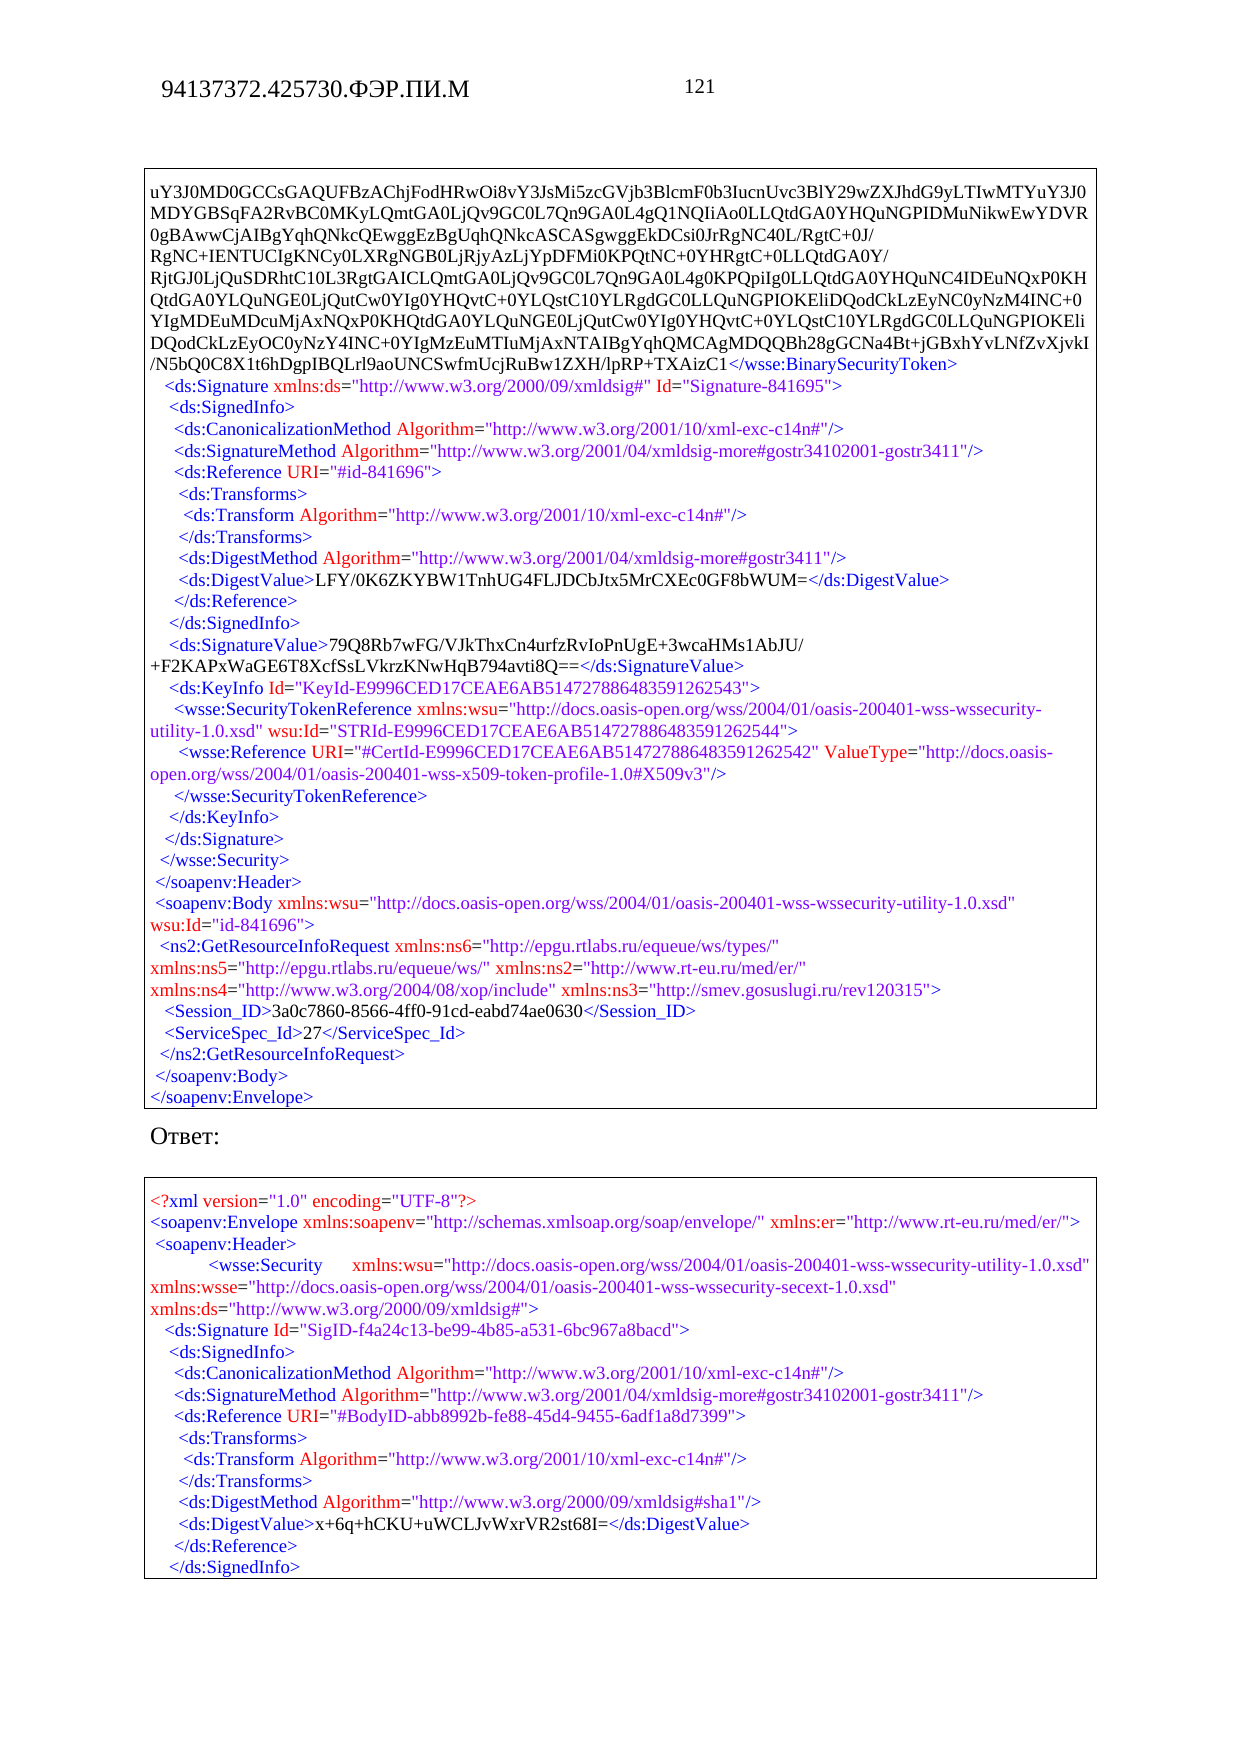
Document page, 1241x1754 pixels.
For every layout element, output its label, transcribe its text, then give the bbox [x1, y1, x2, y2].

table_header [145, 1178, 1096, 1578]
text Ответ: [150, 1121, 1090, 1150]
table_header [145, 169, 1096, 1108]
